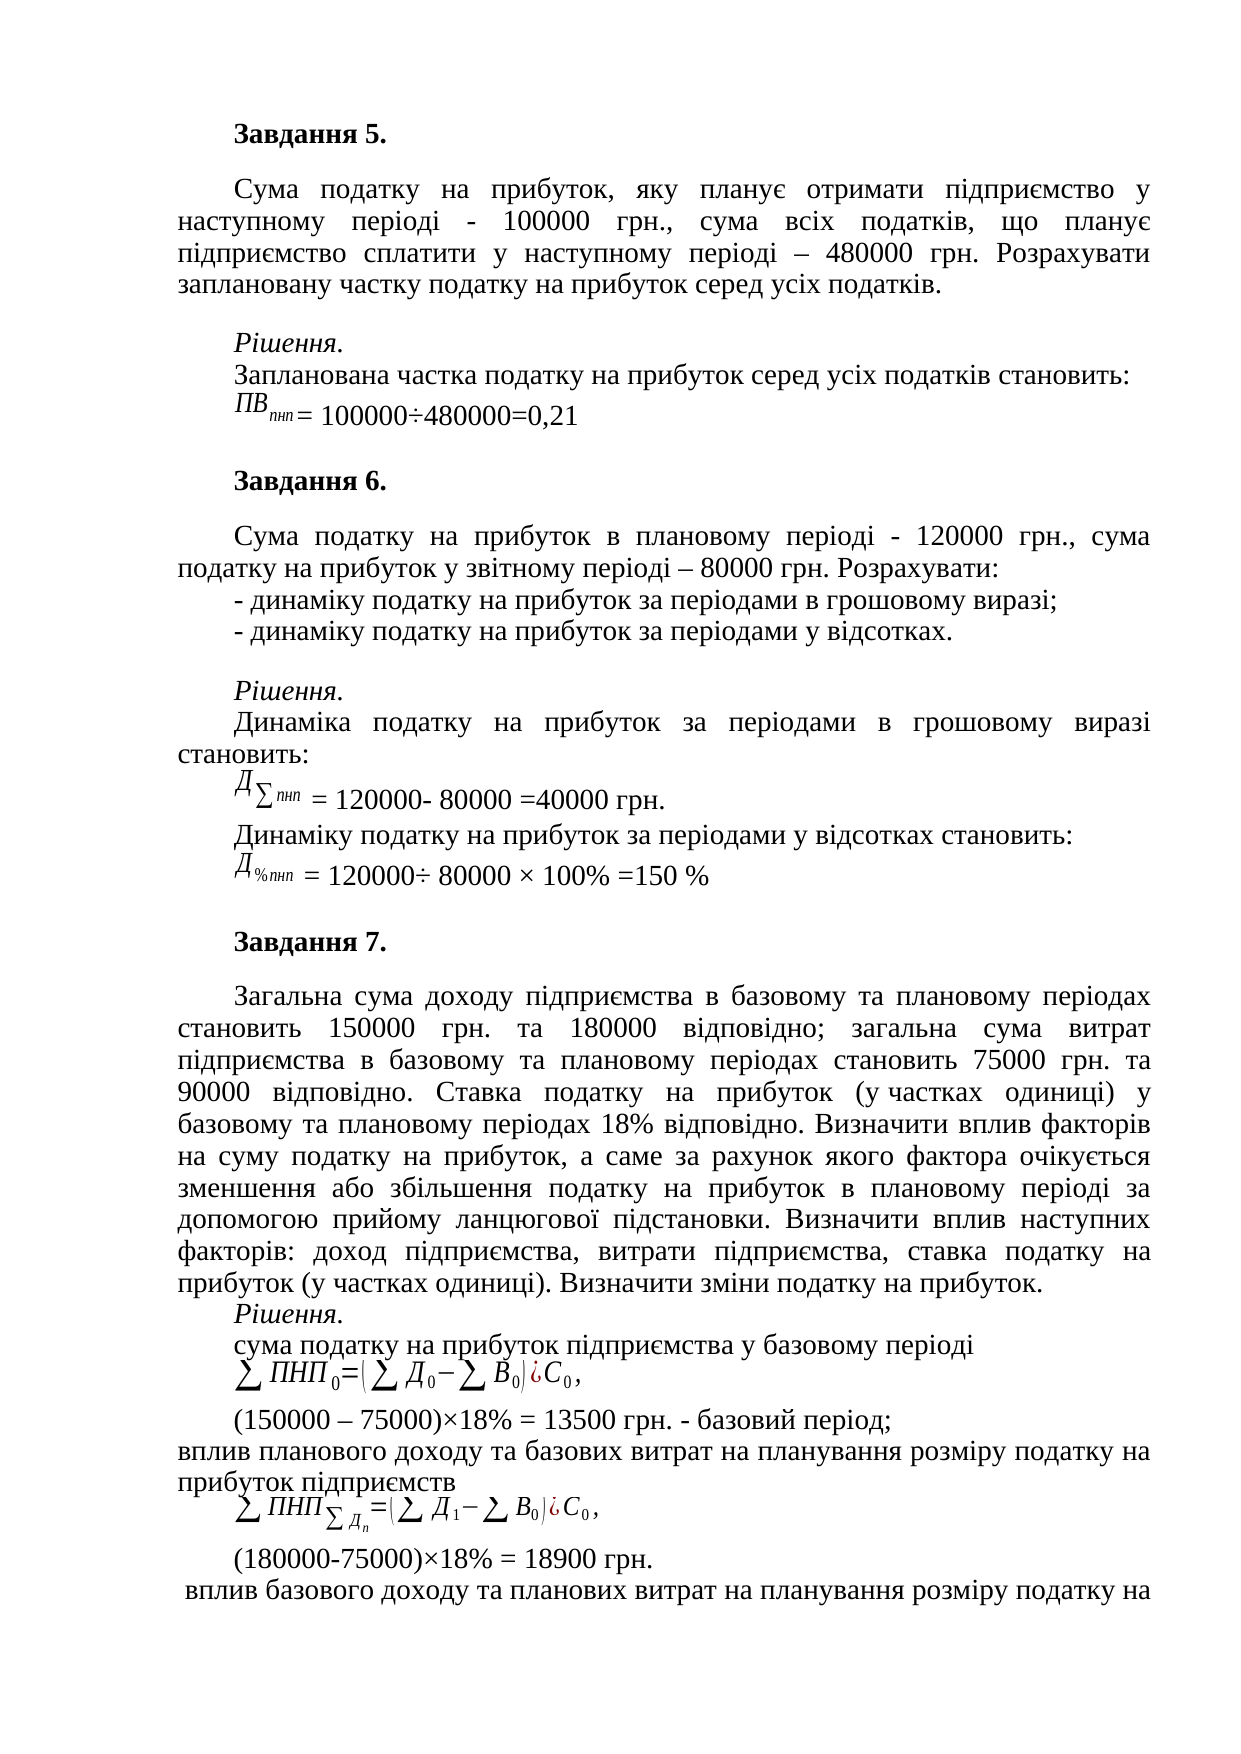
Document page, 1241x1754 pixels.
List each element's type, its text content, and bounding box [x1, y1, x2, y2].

text Рішення. [177, 327, 1152, 359]
text вплив планового доходу та базових витрат на планування розміру податку на прибуток підприємств [177, 1436, 1152, 1498]
text (180000-75000)×18% = 18900 грн. [177, 1544, 1152, 1575]
text Завдання 6. [177, 465, 1152, 497]
text Завдання 5. [177, 118, 1152, 150]
text Рішення. [177, 1299, 1152, 1330]
text Динаміка податку на прибуток за періодами в грошовому виразі становить: [177, 706, 1152, 770]
text сума податку на прибуток підприємства у базовому періоді [177, 1330, 1152, 1361]
text - динаміку податку на прибуток за періодами у відсотках. [177, 615, 1152, 647]
text Загальна сума доходу підприємства в базовому та плановому періодах становить 150000 грн. та 180000 відповідно; загальна сума витрат підприємства в базовому та плановому періодах становить 75000 грн. та 90000 відповідно. Ставка податку на прибуток (у частках одиниці) у базовому та плановому періодах 18% відповідно. Визначити вплив факторів на суму податку на прибуток, а саме за рахунок якого фактора очікується зменшення або збільшення податку на прибуток в плановому періоді за допомогою прийому ланцюгової підстановки. Визначити вплив наступних факторів: доход підприємства, витрати підприємства, ставка податку на прибуток (у частках одиниці). Визначити зміни податку на прибуток. [177, 980, 1152, 1299]
text (150000 – 75000)×18% = 13500 грн. - базовий період; [177, 1405, 1152, 1436]
text Динаміку податку на прибуток за періодами у відсотках становить: [177, 819, 1152, 851]
text Рішення. [177, 674, 1152, 706]
text = 120000- 80000 =40000 грн. [177, 770, 1152, 819]
text Сума податку на прибуток в плановому періоді - 120000 грн., сума податку на прибуток у звітному періоді – 80000 грн. Розрахувати: [177, 520, 1152, 584]
text Сума податку на прибуток, яку планує отримати підприємство у наступному періоді - 100000 грн., сума всіх податків, що планує підприємство сплатити у наступному періоді – 480000 грн. Розрахувати заплановану частку податку на прибуток серед усіх податків. [177, 173, 1152, 300]
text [177, 1575, 1152, 1606]
text Запланована частка податку на прибуток серед усіх податків становить: [177, 359, 1152, 391]
text Завдання 7. [177, 926, 1152, 957]
text - динаміку податку на прибуток за періодами в грошовому виразі; [177, 584, 1152, 615]
text = 100000÷480000=0,21 [177, 391, 1152, 434]
text = 120000÷ 80000 × 100% =150 % [177, 851, 1152, 894]
